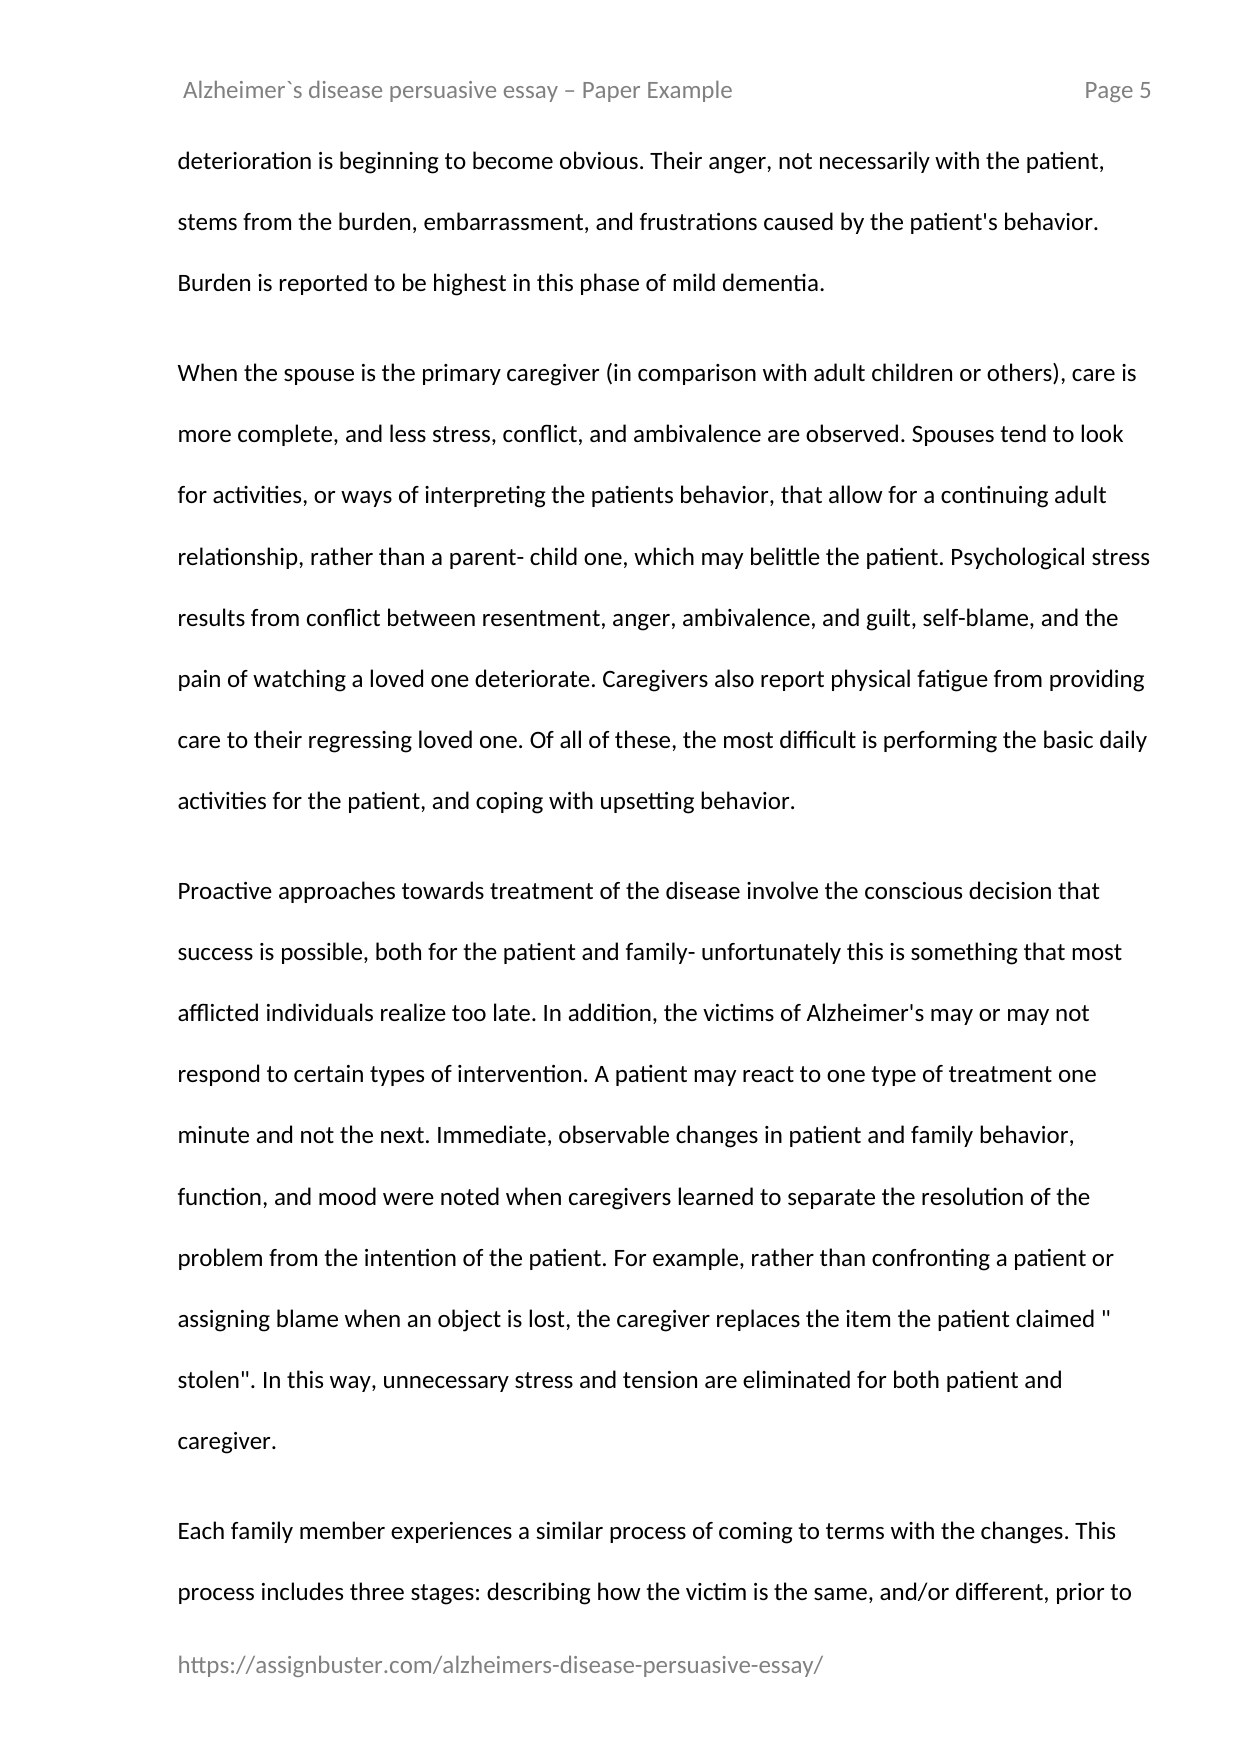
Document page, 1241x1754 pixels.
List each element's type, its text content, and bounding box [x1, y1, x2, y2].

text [177, 145, 1152, 298]
text Proactive approaches towards treatment of the disease involve the conscious decision that success is possible, both for the patient and family- unfortunately this is something that most afflicted individuals realize too late. In addition, the victims of Alzheimer's may or may not respond to certain types of intervention. A patient may react to one type of treatment one minute and not the next. Immediate, observable changes in patient and family behavior, function, and mood were noted when caregivers learned to separate the resolution of the problem from the intention of the patient. For example, rather than confronting a patient or assigning blame when an object is lost, the caregiver replaces the item the patient claimed " stolen". In this way, unnecessary stress and tension are eliminated for both patient and caregiver. [177, 875, 1152, 1455]
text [177, 1515, 1152, 1607]
text When the spouse is the primary caregiver (in comparison with adult children or others), care is more complete, and less stress, conflict, and ambivalence are observed. Spouses tend to look for activities, or ways of interpreting the patients behavior, that allow for a continuing adult relationship, rather than a parent- child one, which may belittle the patient. Psychological stress results from conflict between resentment, anger, ambivalence, and guilt, self-blame, and the pain of watching a loved one deteriorate. Caregivers also report physical fatigue from providing care to their regressing loved one. Of all of these, the most difficult is performing the basic daily activities for the patient, and coping with upsetting behavior. [177, 358, 1152, 815]
